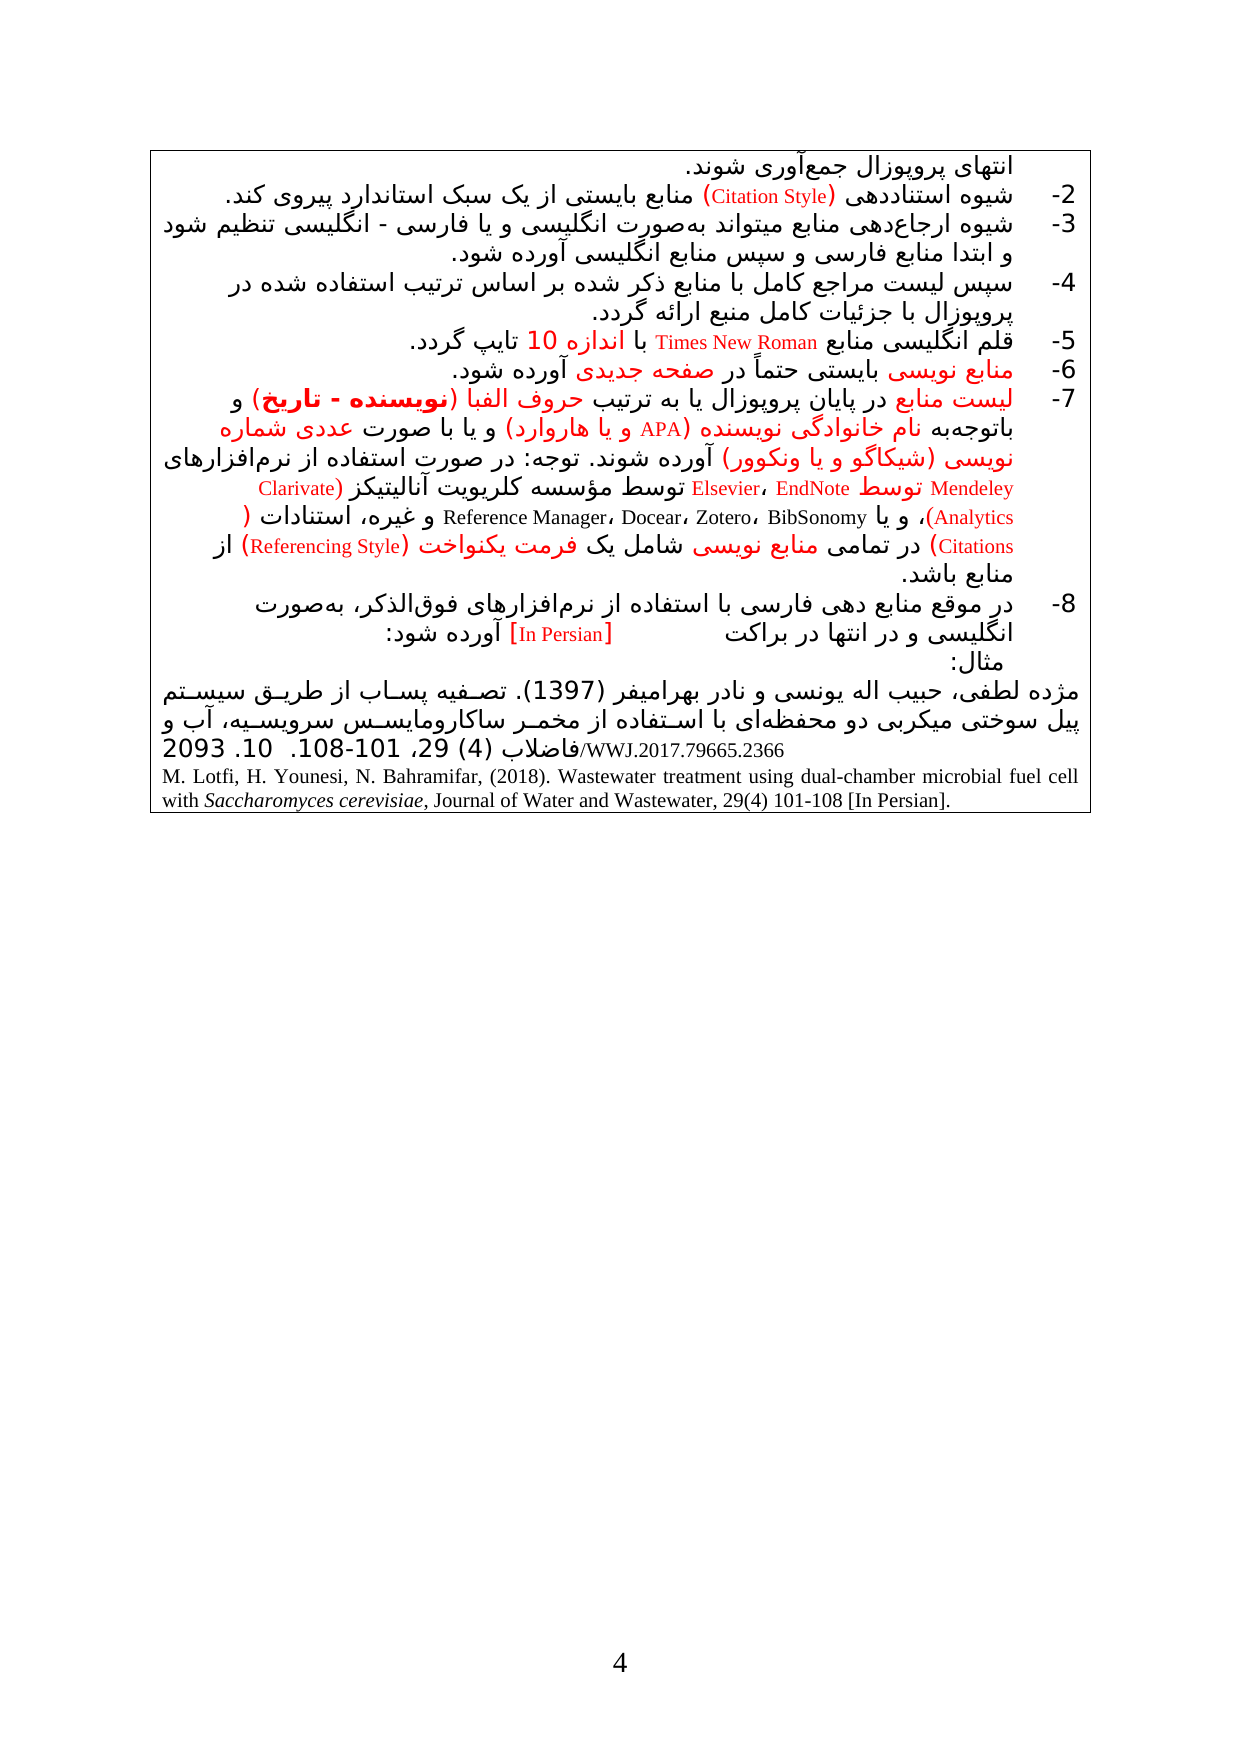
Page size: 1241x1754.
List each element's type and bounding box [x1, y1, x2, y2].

table_header [151, 151, 1090, 812]
